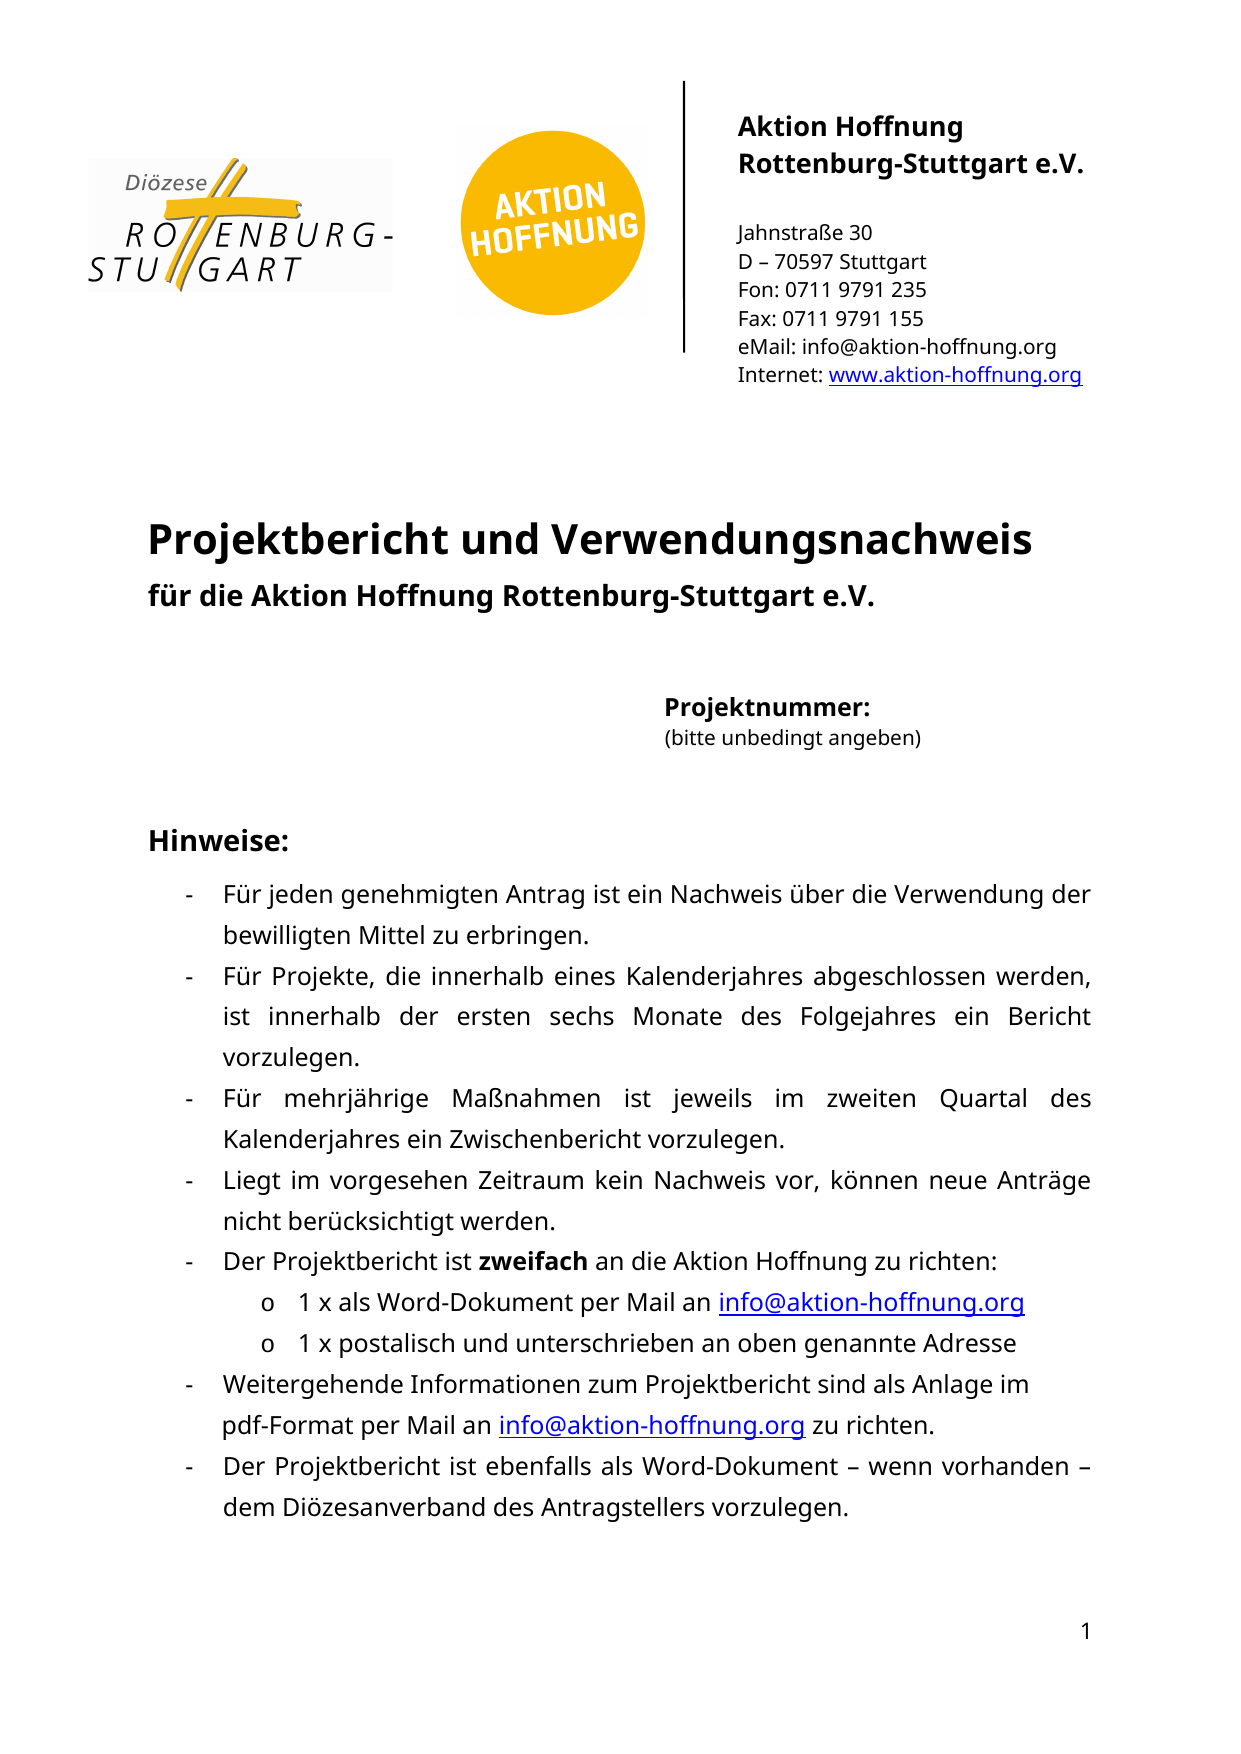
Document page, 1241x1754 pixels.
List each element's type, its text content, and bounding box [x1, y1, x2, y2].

list 1 x als Word-Dokument per Mail an info@aktion-hoffnung.org [260, 1285, 1093, 1319]
list Der Projektbericht ist zweifach an die Aktion Hoffnung zu richten: [185, 1244, 1093, 1278]
list 1 x postalisch und unterschrieben an oben genannte Adresse [260, 1326, 1093, 1360]
list Der Projektbericht ist ebenfalls als Word-Dokument – wenn vorhanden – dem Diözesanverband des Antragstellers vorzulegen. [185, 1448, 1093, 1523]
text Projektbericht und Verwendungsnachweis [148, 510, 1093, 567]
list Für Projekte, die innerhalb eines Kalenderjahres abgeschlossen werden, ist innerhalb der ersten sechs Monate des Folgejahres ein Bericht vorzulegen. [185, 958, 1093, 1074]
text Projektnummer: [148, 689, 1034, 723]
text für die Aktion Hoffnung Rottenburg-Stuttgart e.V. [148, 575, 1093, 615]
list Für mehrjährige Maßnahmen ist jeweils im zweiten Quartal des Kalenderjahres ein Zwischenbericht vorzulegen. [185, 1081, 1093, 1156]
list Weitergehende Informationen zum Projektbericht sind als Anlage im [185, 1367, 1093, 1401]
text Hinweise: [148, 820, 1093, 859]
list Für jeden genehmigten Antrag ist ein Nachweis über die Verwendung der bewilligten Mittel zu erbringen. [185, 876, 1093, 951]
picture [456, 126, 650, 318]
text pdf-Format per Mail an info@aktion-hoffnung.org zu richten. [185, 1408, 1093, 1442]
text (bitte unbedingt angeben) [591, 723, 1034, 752]
picture [88, 158, 393, 292]
list Liegt im vorgesehen Zeitraum kein Nachweis vor, können neue Anträge nicht berücksichtigt werden. [185, 1162, 1093, 1237]
